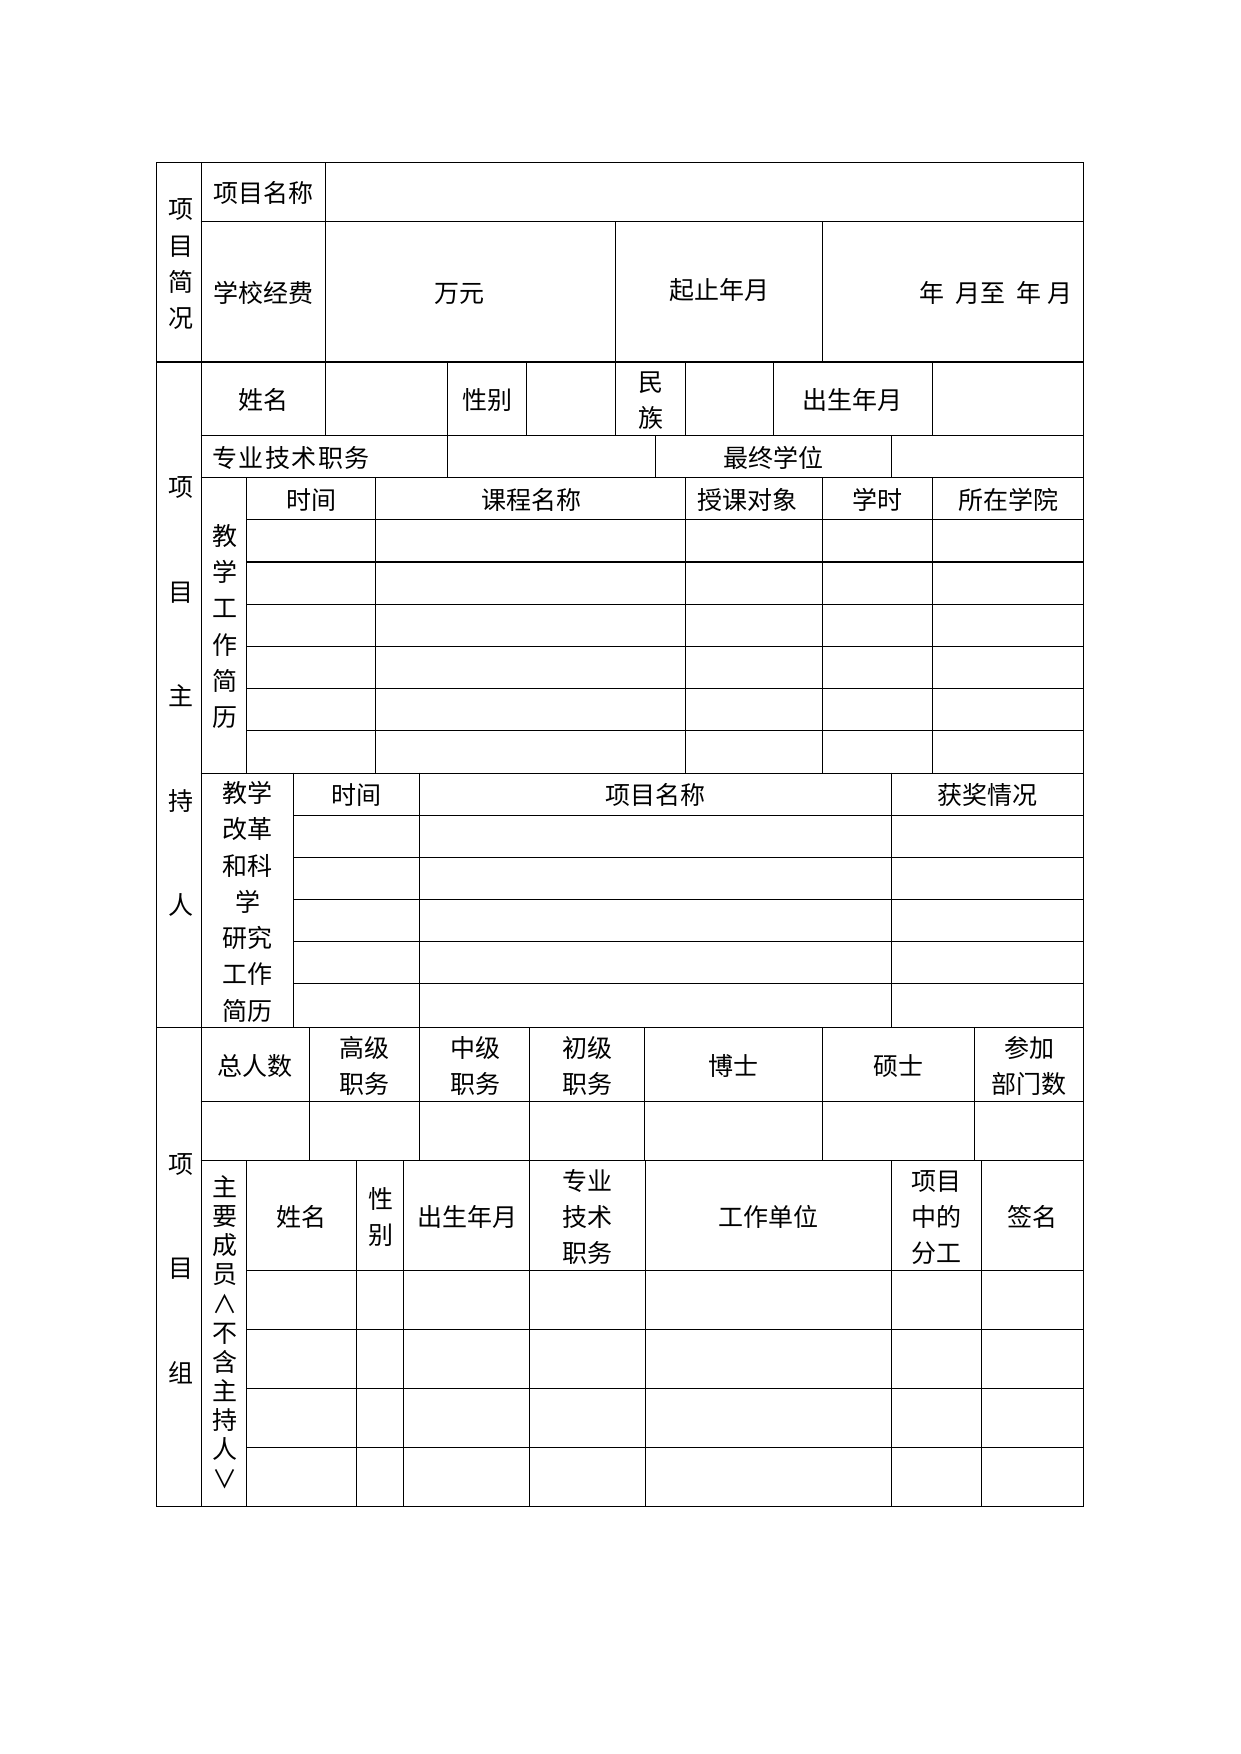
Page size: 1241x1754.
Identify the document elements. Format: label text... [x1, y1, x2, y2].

table_cell [982, 1330, 1083, 1388]
table_cell [404, 1330, 529, 1388]
table_cell [357, 1271, 403, 1329]
table_cell [376, 563, 685, 604]
table_cell [645, 1102, 822, 1160]
table_cell 博士 [645, 1028, 822, 1101]
table_cell 所在学院 [933, 478, 1083, 519]
table_cell [530, 1102, 644, 1160]
table_cell [646, 1448, 891, 1506]
table_cell [404, 1271, 529, 1329]
table_cell 项 目 组 [157, 1028, 201, 1506]
table_cell 初级 职务 [530, 1028, 644, 1101]
table_cell [933, 605, 1083, 646]
table_cell [527, 363, 615, 435]
table_cell [420, 942, 891, 983]
table_cell [933, 731, 1083, 772]
table_cell [247, 1448, 356, 1506]
table_cell [376, 689, 685, 730]
table_cell [247, 563, 375, 604]
table_cell 项目中的分工 [892, 1161, 981, 1270]
table_cell [247, 605, 375, 646]
table_cell [975, 1102, 1083, 1160]
table_cell [420, 858, 891, 899]
table_cell 授课对象 [686, 478, 822, 519]
table_cell [326, 363, 447, 435]
table_cell 民族 [616, 363, 685, 435]
table_cell [646, 1271, 891, 1329]
table_cell 万元 [326, 222, 615, 361]
table_cell [823, 520, 932, 561]
table_cell [247, 520, 375, 561]
table_cell 起止年月 [616, 222, 822, 361]
table_cell [247, 689, 375, 730]
table_cell [933, 563, 1083, 604]
table_cell [294, 858, 419, 899]
table_cell [823, 647, 932, 688]
table_cell 时间 [294, 774, 419, 814]
table_cell 项目名称 [420, 774, 891, 814]
table_cell 专业技术职务 [202, 436, 447, 477]
table_cell 高级 职务 [310, 1028, 419, 1101]
table_cell [686, 363, 773, 435]
table_cell [686, 605, 822, 646]
table_cell 时间 [247, 478, 375, 519]
table_header 项目名称 [202, 163, 325, 221]
table_cell [686, 731, 822, 772]
table_cell 获奖情况 [892, 774, 1083, 814]
table_cell 年 月至 年 月 [823, 222, 1083, 361]
table_cell [420, 1102, 529, 1160]
table_cell [823, 731, 932, 772]
table_cell 项 目 主 持 人 [157, 363, 201, 1027]
table_cell 教学工作简历 [202, 478, 246, 772]
table_cell [530, 1448, 645, 1506]
table_cell [686, 520, 822, 561]
table_cell [294, 984, 419, 1027]
table_cell [357, 1330, 403, 1388]
table_cell [892, 1389, 981, 1447]
table_cell [420, 900, 891, 941]
table_cell [982, 1389, 1083, 1447]
table_cell [892, 858, 1083, 899]
table_cell 学时 [823, 478, 932, 519]
table_cell [982, 1448, 1083, 1506]
table_cell 课程名称 [376, 478, 685, 519]
table_cell [892, 436, 1083, 477]
table_cell [376, 731, 685, 772]
table_cell 学校经费 [202, 222, 325, 361]
table_cell [448, 436, 655, 477]
table_cell 出生年月 [404, 1161, 529, 1270]
table_cell [892, 984, 1083, 1027]
table_cell [933, 363, 1083, 435]
table_cell [686, 647, 822, 688]
table_header [326, 163, 1083, 221]
table_cell [686, 689, 822, 730]
table_cell [892, 900, 1083, 941]
table_cell [294, 900, 419, 941]
table_cell [982, 1271, 1083, 1329]
table_cell [294, 816, 419, 857]
table_cell [933, 520, 1083, 561]
table_cell [404, 1389, 529, 1447]
table_cell [823, 1102, 974, 1160]
table_cell [892, 942, 1083, 983]
table_cell [646, 1389, 891, 1447]
table_cell 姓名 [247, 1161, 356, 1270]
table_cell 姓名 [202, 363, 325, 435]
table_cell [823, 689, 932, 730]
table_cell 教学 改革和科学 研究 工作 简历 [202, 774, 293, 1027]
table_cell [247, 1389, 356, 1447]
table_cell 总人数 [202, 1028, 309, 1101]
table_cell [892, 816, 1083, 857]
table_cell [933, 689, 1083, 730]
table_cell [530, 1389, 645, 1447]
table_cell [404, 1448, 529, 1506]
table_cell 工作单位 [646, 1161, 891, 1270]
table_cell 参加 部门数 [975, 1028, 1083, 1101]
table_cell [247, 731, 375, 772]
table_cell 签名 [982, 1161, 1083, 1270]
table_cell [892, 1448, 981, 1506]
table_cell [376, 520, 685, 561]
table_cell [892, 1271, 981, 1329]
table_cell [892, 1330, 981, 1388]
table_cell [357, 1448, 403, 1506]
table_cell [310, 1102, 419, 1160]
table_cell 性别 [357, 1161, 403, 1270]
table_cell [376, 605, 685, 646]
table_cell [294, 942, 419, 983]
table_cell [823, 563, 932, 604]
table_cell [823, 605, 932, 646]
table_header 项目简况 [157, 163, 201, 361]
table_cell [420, 984, 891, 1027]
table_cell [247, 1330, 356, 1388]
table_cell [686, 563, 822, 604]
table_cell 出生年月 [774, 363, 932, 435]
table_cell [376, 647, 685, 688]
table_cell 专业 技术 职务 [530, 1161, 645, 1270]
table_cell [530, 1271, 645, 1329]
table_cell [247, 1271, 356, 1329]
table_cell [933, 647, 1083, 688]
table_cell 性别 [448, 363, 526, 435]
table_cell 最终学位 [656, 436, 891, 477]
table_cell [420, 816, 891, 857]
table_cell 硕士 [823, 1028, 974, 1101]
table_cell [530, 1330, 645, 1388]
table_cell [202, 1102, 309, 1160]
table_cell 中级 职务 [420, 1028, 529, 1101]
table_cell [247, 647, 375, 688]
table_cell [357, 1389, 403, 1447]
table_cell 主要成员∧不含主持人∨ [202, 1161, 246, 1506]
table_cell [646, 1330, 891, 1388]
